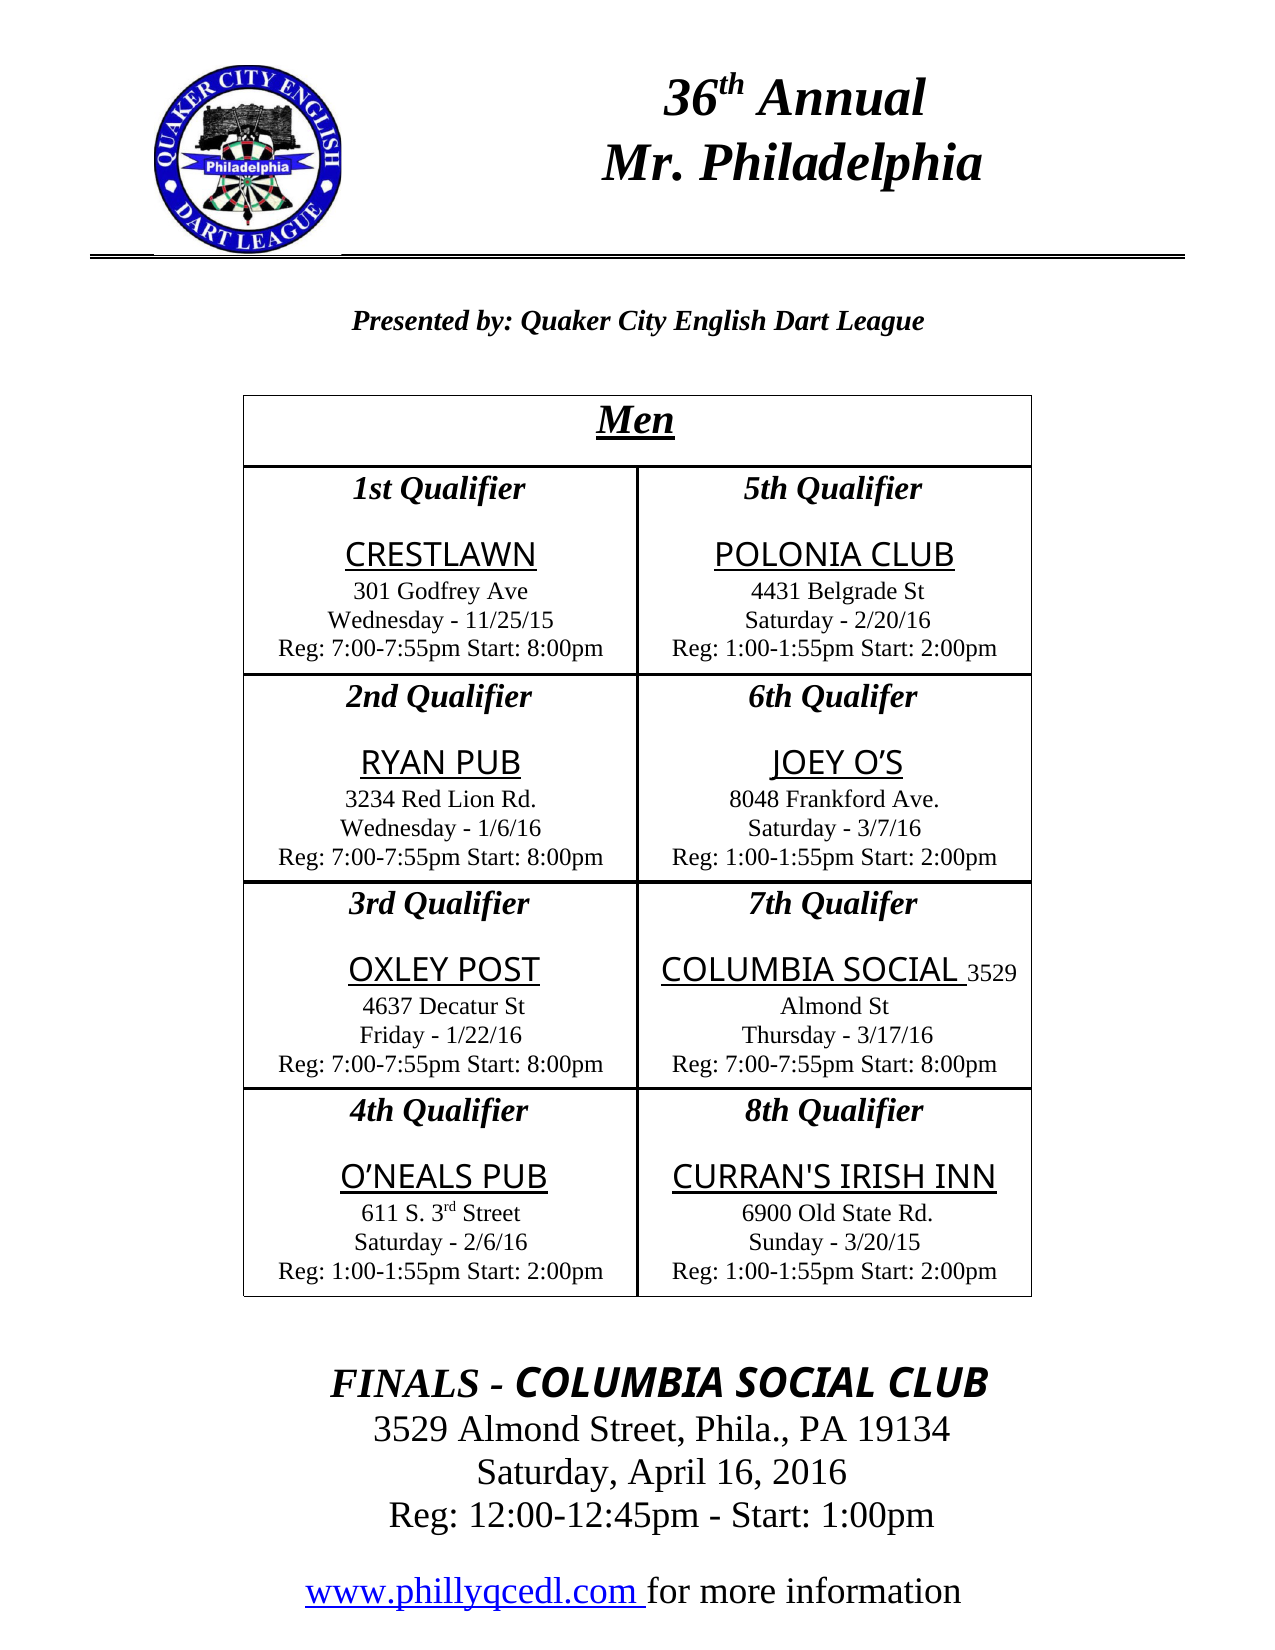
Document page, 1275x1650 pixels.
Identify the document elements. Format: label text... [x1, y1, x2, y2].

text FINALS - COLUMBIA SOCIAL CLUB [61, 1363, 1261, 1406]
table_header Men [244, 396, 1031, 465]
subtitle Presented by: Quaker City English Dart League [80, 303, 1196, 336]
table_cell 8th Qualifier CURRAN'S IRISH INN 6900 Old State Rd. Sunday - 3/20/15 Reg: 1:00-1:55pm Start: 2:00pm [639, 1090, 1031, 1296]
text www.phillyqcedl.com for more information [89, 1568, 1177, 1612]
table_cell 2nd Qualifier RYAN PUB 3234 Red Lion Rd. Wednesday - 1/6/16 Reg: 7:00-7:55pm Start: 8:00pm [244, 676, 636, 880]
table_cell 3rd Qualifier OXLEY POST 4637 Decatur St Friday - 1/22/16 Reg: 7:00-7:55pm Start: 8:00pm [244, 884, 636, 1087]
table_cell 6th Qualifer JOEY O’S 8048 Frankford Ave. Saturday - 3/7/16 Reg: 1:00-1:55pm Start: 2:00pm [639, 676, 1031, 880]
subtitle Reg: 12:00-12:45pm - Start: 1:00pm [61, 1492, 1261, 1535]
table_cell 4th Qualifier O’NEALS PUB 611 S. 3rd Street Saturday - 2/6/16 Reg: 1:00-1:55pm Start: 2:00pm [244, 1090, 636, 1296]
table_header 36th Annual Mr. Philadelphia [406, 63, 1185, 254]
subtitle Saturday, April 16, 2016 [61, 1449, 1261, 1492]
subtitle 3529 Almond Street, Phila., PA 19134 [61, 1406, 1261, 1449]
table_cell 5th Qualifier POLONIA CLUB 4431 Belgrade St Saturday - 2/20/16 Reg: 1:00-1:55pm Start: 2:00pm [639, 468, 1031, 673]
table_header [90, 63, 406, 254]
table_cell 1st Qualifier CRESTLAWN 301 Godfrey Ave Wednesday - 11/25/15 Reg: 7:00-7:55pm Start: 8:00pm [244, 468, 636, 673]
table_cell 7th Qualifer COLUMBIA SOCIAL 3529 Almond St Thursday - 3/17/16 Reg: 7:00-7:55pm Start: 8:00pm [639, 884, 1031, 1087]
